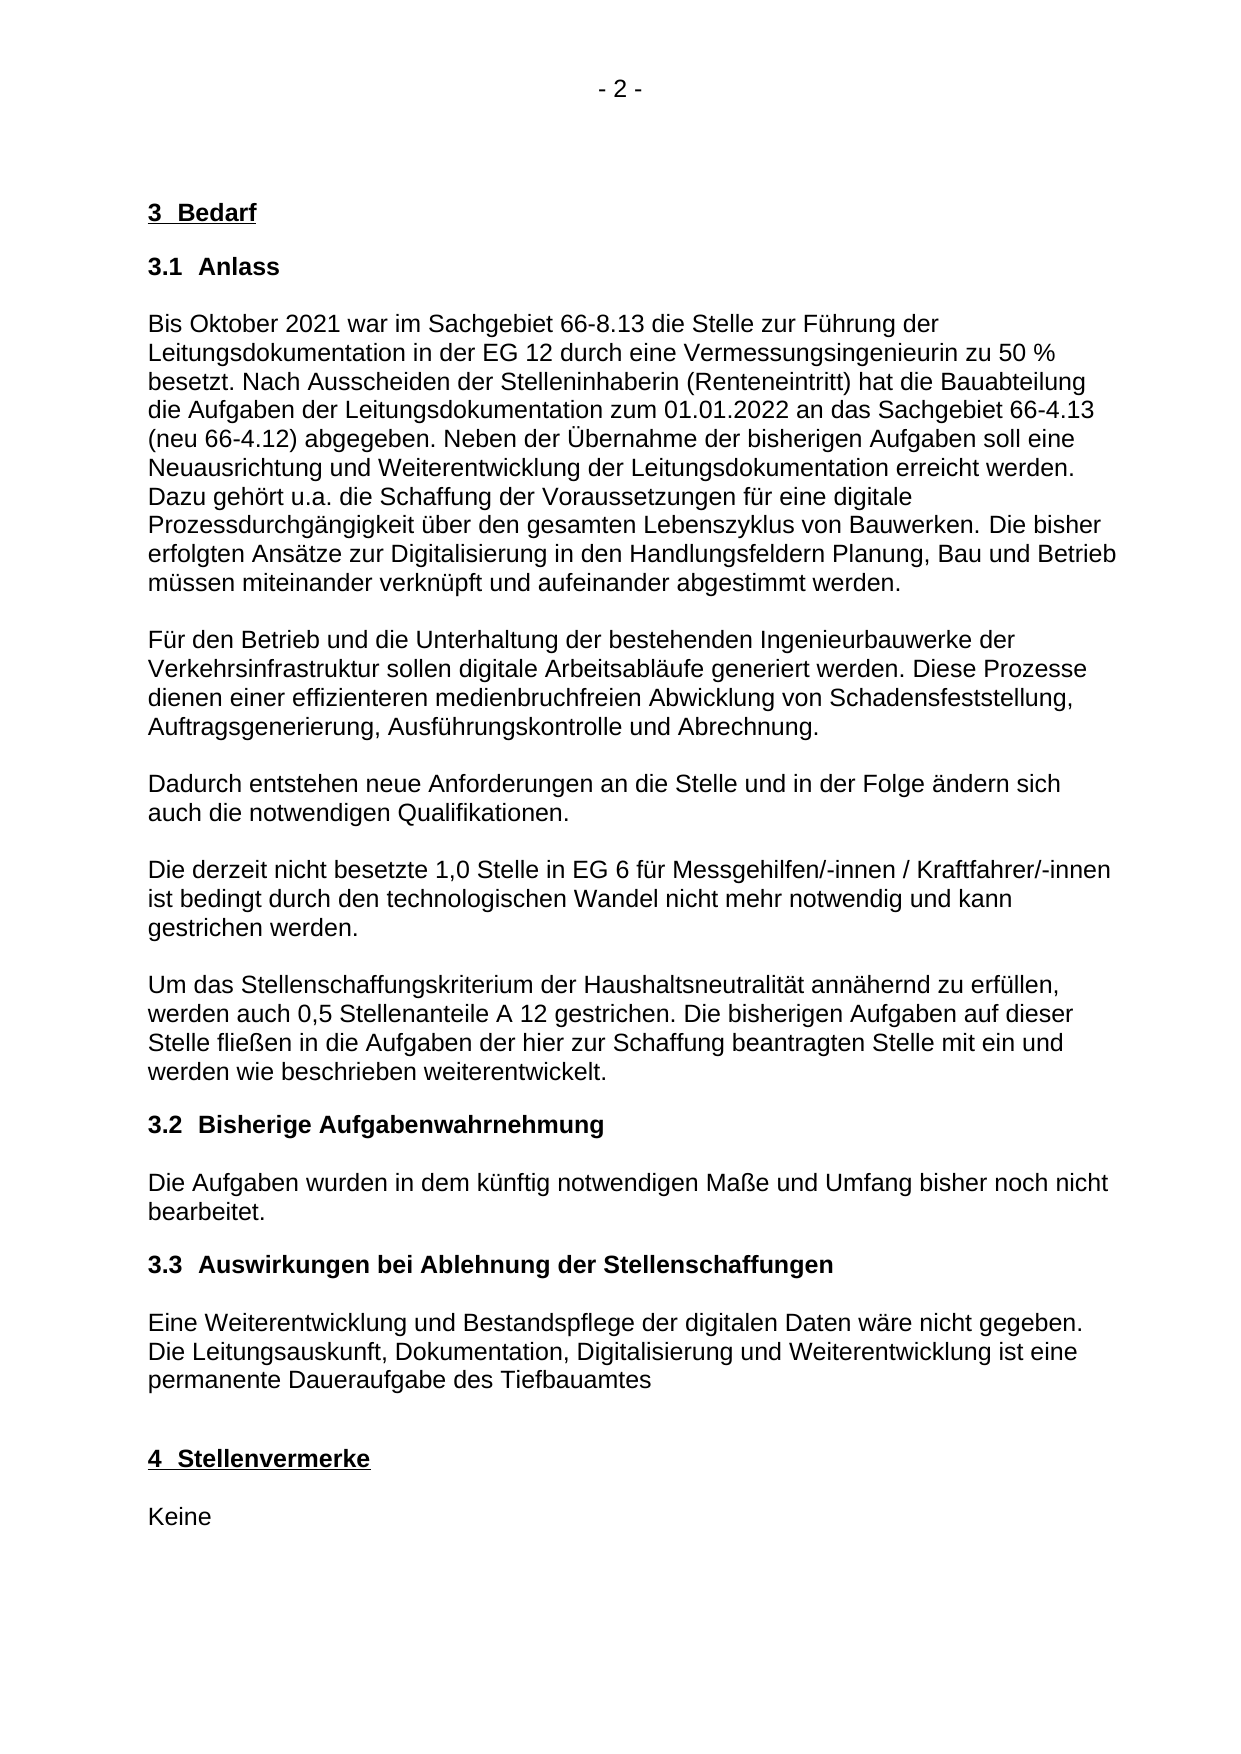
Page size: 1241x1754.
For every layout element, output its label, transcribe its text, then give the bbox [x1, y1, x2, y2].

subtitle 3 Bedarf [148, 198, 1122, 226]
subtitle 4 Stellenvermerke [148, 1444, 1122, 1473]
subtitle 3.1 Anlass [148, 251, 1122, 280]
text Keine [148, 1501, 1122, 1530]
text Für den Betrieb und die Unterhaltung der bestehenden Ingenieurbauwerke der Verkehrsinfrastruktur sollen digitale Arbeitsabläufe generiert werden. Diese Prozesse dienen einer effizienteren medienbruchfreien Abwicklung von Schadensfeststellung, Auftragsgenerierung, Ausführungskontrolle und Abrechnung. [148, 625, 1122, 740]
text Bis Oktober 2021 war im Sachgebiet 66-8.13 die Stelle zur Führung der Leitungsdokumentation in der EG 12 durch eine Vermessungsingenieurin zu 50 % besetzt. Nach Ausscheiden der Stelleninhaberin (Renteneintritt) hat die Bauabteilung die Aufgaben der Leitungsdokumentation zum 01.01.2022 an das Sachgebiet 66-4.13 (neu 66-4.12) abgegeben. Neben der Übernahme der bisherigen Aufgaben soll eine Neuausrichtung und Weiterentwicklung der Leitungsdokumentation erreicht werden. Dazu gehört u.a. die Schaffung der Voraussetzungen für eine digitale Prozessdurchgängigkeit über den gesamten Lebenszyklus von Bauwerken. Die bisher erfolgten Ansätze zur Digitalisierung in den Handlungsfeldern Planung, Bau und Betrieb müssen miteinander verknüpft und aufeinander abgestimmt werden. [148, 309, 1122, 596]
text Um das Stellenschaffungskriterium der Haushaltsneutralität annähernd zu erfüllen, werden auch 0,5 Stellenanteile A 12 gestrichen. Die bisherigen Aufgaben auf dieser Stelle fließen in die Aufgaben der hier zur Schaffung beantragten Stelle mit ein und werden wie beschrieben weiterentwickelt. [148, 970, 1122, 1085]
text Die Aufgaben wurden in dem künftig notwendigen Maße und Umfang bisher noch nicht bearbeitet. [148, 1168, 1122, 1225]
subtitle 3.2 Bisherige Aufgabenwahrnehmung [148, 1110, 1122, 1139]
text Dadurch entstehen neue Anforderungen an die Stelle und in der Folge ändern sich auch die notwendigen Qualifikationen. [148, 769, 1122, 826]
text Die derzeit nicht besetzte 1,0 Stelle in EG 6 für Messgehilfen/-innen / Kraftfahrer/-innen ist bedingt durch den technologischen Wandel nicht mehr notwendig und kann gestrichen werden. [148, 855, 1122, 941]
subtitle 3.3 Auswirkungen bei Ablehnung der Stellenschaffungen [148, 1250, 1122, 1279]
text Eine Weiterentwicklung und Bestandspflege der digitalen Daten wäre nicht gegeben. Die Leitungsauskunft, Dokumentation, Digitalisierung und Weiterentwicklung ist eine permanente Daueraufgabe des Tiefbauamtes [148, 1308, 1122, 1394]
